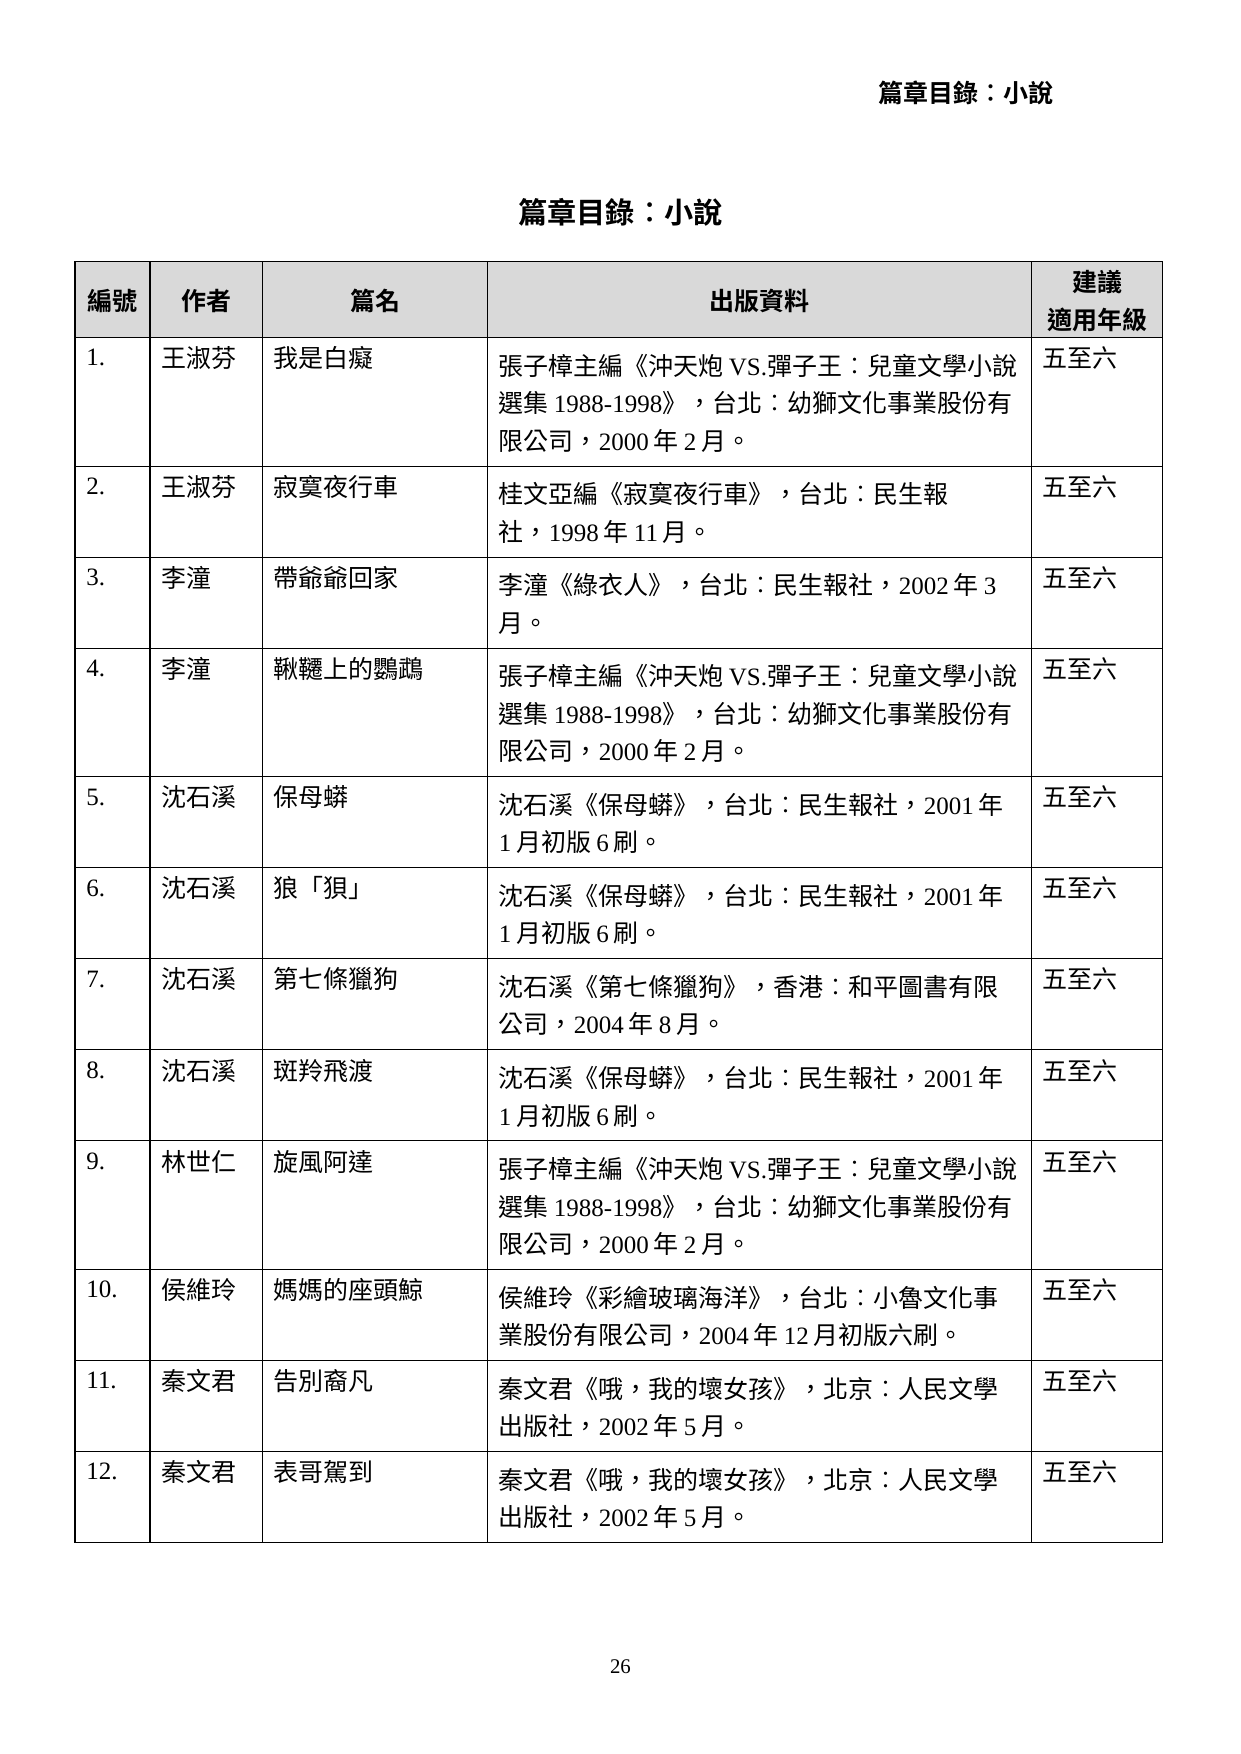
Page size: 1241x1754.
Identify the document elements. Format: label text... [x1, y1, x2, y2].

table_cell 五至六 [1032, 1141, 1162, 1269]
table_cell 五至六 [1032, 1361, 1162, 1451]
table_cell 王淑芬 [151, 338, 262, 466]
table_cell 我是白癡 [263, 338, 487, 466]
table_cell 五至六 [1032, 1452, 1162, 1542]
table_cell [76, 558, 149, 648]
table_cell 林世仁 [151, 1141, 262, 1269]
table_cell [76, 467, 149, 557]
table_cell 五至六 [1032, 1270, 1162, 1360]
table_cell 五至六 [1032, 777, 1162, 867]
table_cell 王淑芬 [151, 467, 262, 557]
table_cell 第七條獵狗 [263, 959, 487, 1049]
table_cell [76, 959, 149, 1049]
table_header 建議 適用年級 [1032, 262, 1162, 337]
table_cell [76, 1141, 149, 1269]
table_cell [76, 1270, 149, 1360]
table_cell 君《哦，我的壞女孩》，北京︰人民文學出版社，2002年5月。 [488, 1452, 1031, 1542]
table_cell 張子樟主編《沖天炮VS.彈子王︰兒童文學小說選集1988-1998》，台北︰幼獅文化事業股份有限公司，2000年2月。 [488, 338, 1031, 466]
table_cell 張子樟主編《沖天炮VS.彈子王︰兒童文學小說選集1988-1998》，台北︰幼獅文化事業股份有限公司，2000年2月。 [488, 1141, 1031, 1269]
table_cell [76, 1452, 149, 1542]
table_cell 鞦韆上的鸚鵡 [263, 649, 487, 776]
table_cell [76, 1050, 149, 1140]
table_header 篇名 [263, 262, 487, 337]
table_cell 張子樟主編《沖天炮VS.彈子王︰兒童文學小說選集1988-1998》，台北︰幼獅文化事業股份有限公司，2000年2月。 [488, 649, 1031, 776]
table_cell [76, 338, 149, 466]
table_cell 表哥駕到 [263, 1452, 487, 1542]
table_cell 侯維玲《彩繪玻璃海洋》，台北︰小魯文化事業股份有限公司，2004年12月初版六刷。 [488, 1270, 1031, 1360]
table_cell 媽媽的座頭鯨 [263, 1270, 487, 1360]
table_cell 狼「狽」 [263, 868, 487, 958]
text 篇章目錄︰小說 [187, 173, 1053, 248]
table_cell 李潼 [151, 649, 262, 776]
table_cell 五至六 [1032, 338, 1162, 466]
table_cell 沈石溪 [151, 1050, 262, 1140]
table_cell [76, 777, 149, 867]
table_cell 五至六 [1032, 649, 1162, 776]
table_cell [76, 649, 149, 776]
table_cell 君 [151, 1452, 262, 1542]
table_header 編號 [76, 262, 149, 337]
table_cell 告別裔凡 [263, 1361, 487, 1451]
table_cell 桂文亞編《寂寞夜行車》，台北︰民生報社，1998年11月。 [488, 467, 1031, 557]
table_cell 沈石溪 [151, 959, 262, 1049]
table_cell 五至六 [1032, 1050, 1162, 1140]
table_cell 沈石溪《保母蟒》，台北︰民生報社，2001年1月初版6刷。 [488, 777, 1031, 867]
table_cell 帶爺爺回家 [263, 558, 487, 648]
table_cell 沈石溪 [151, 777, 262, 867]
table_header 作者 [151, 262, 262, 337]
table_cell 五至六 [1032, 868, 1162, 958]
table_cell 寂寞夜行車 [263, 467, 487, 557]
table_cell [76, 1361, 149, 1451]
table_cell 侯維玲 [151, 1270, 262, 1360]
table_cell 保母蟒 [263, 777, 487, 867]
table_cell 君 [151, 1361, 262, 1451]
table_cell 君《哦，我的壞女孩》，北京︰人民文學出版社，2002年5月。 [488, 1361, 1031, 1451]
table_cell 五至六 [1032, 558, 1162, 648]
table_cell 李潼《綠衣人》，台北︰民生報社，2002年3月。 [488, 558, 1031, 648]
table_cell 旋風阿達 [263, 1141, 487, 1269]
table_cell [76, 868, 149, 958]
table_cell 沈石溪《保母蟒》，台北︰民生報社，2001年1月初版6刷。 [488, 868, 1031, 958]
table_cell 沈石溪 [151, 868, 262, 958]
table_cell 沈石溪《第七條獵狗》，香港︰和平圖書有限公司，2004年8月。 [488, 959, 1031, 1049]
table_cell 斑羚飛渡 [263, 1050, 487, 1140]
table_cell 五至六 [1032, 959, 1162, 1049]
table_cell 五至六 [1032, 467, 1162, 557]
table_cell 李潼 [151, 558, 262, 648]
table_header 出版資料 [488, 262, 1031, 337]
table_cell 沈石溪《保母蟒》，台北︰民生報社，2001年1月初版6刷。 [488, 1050, 1031, 1140]
